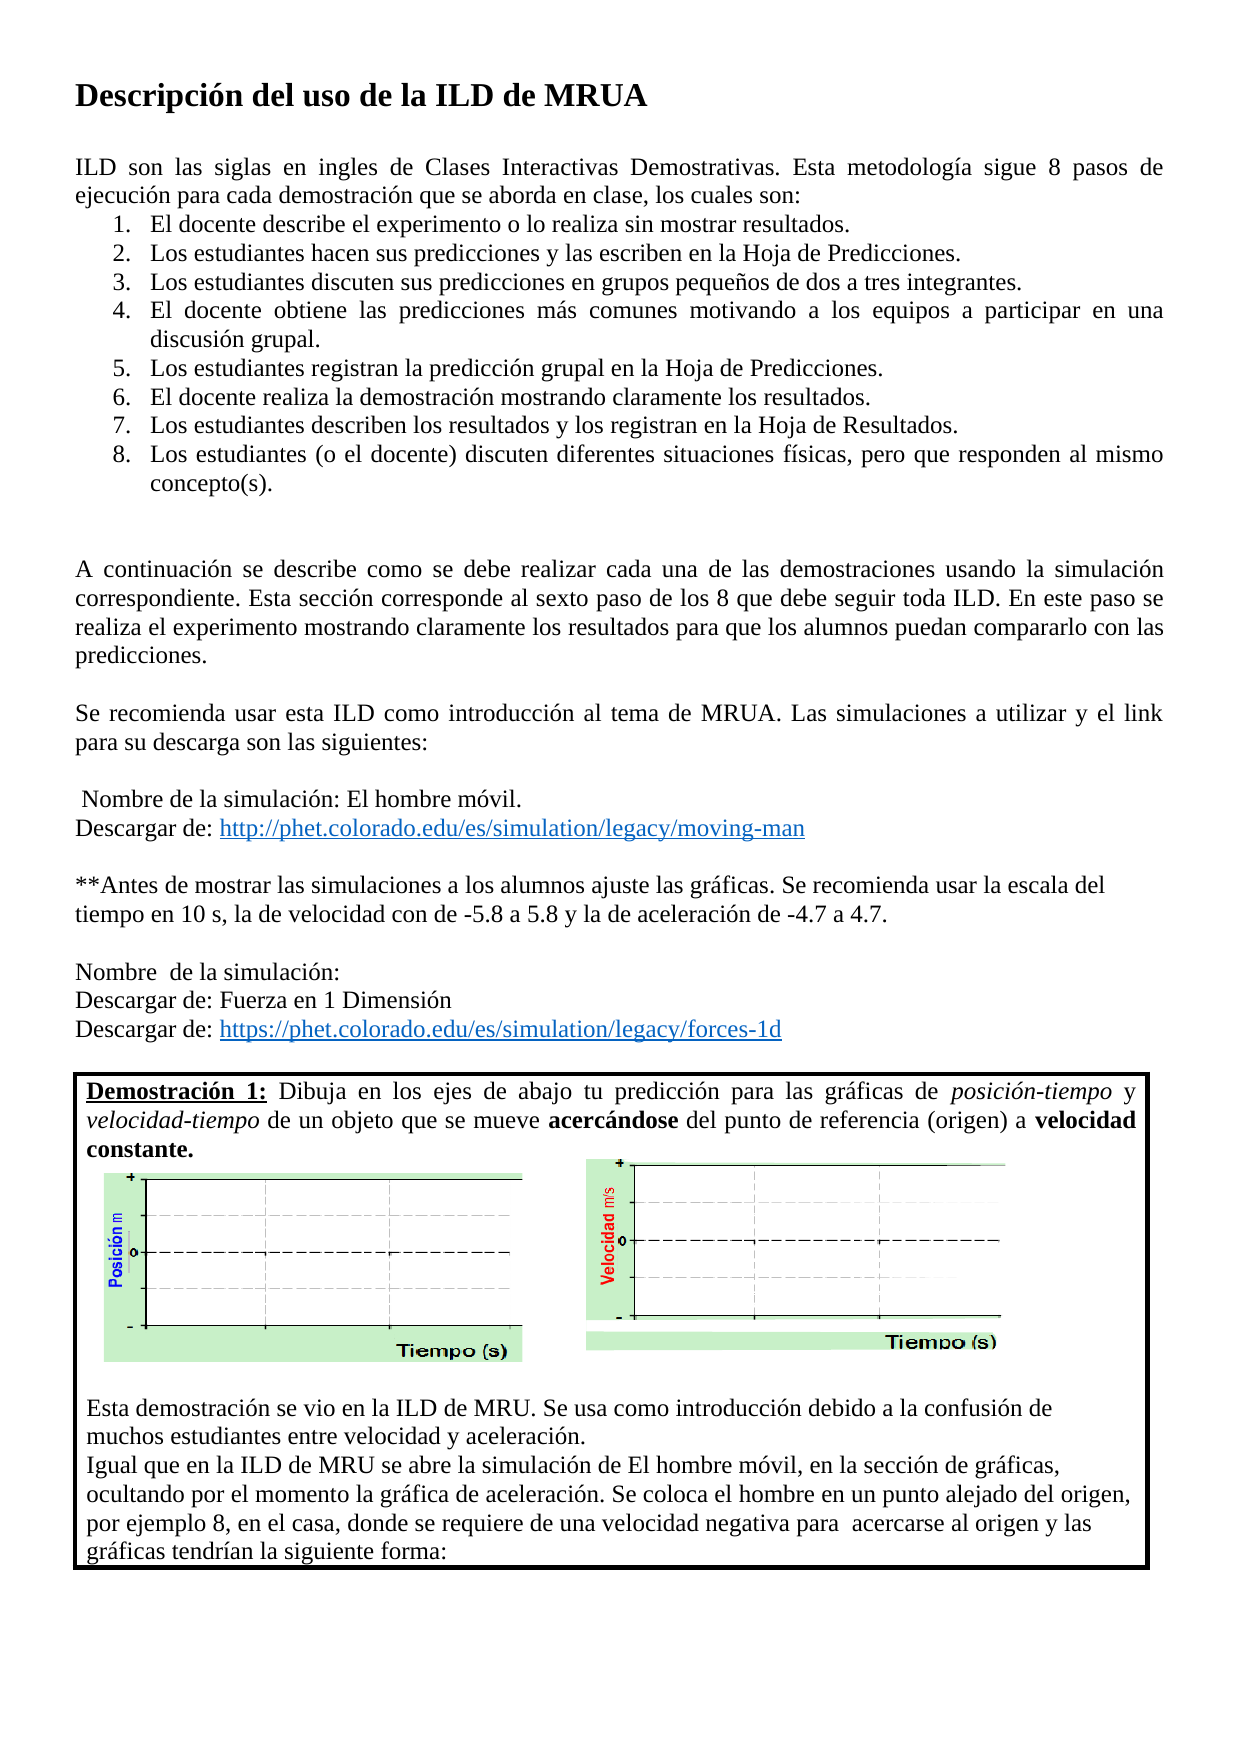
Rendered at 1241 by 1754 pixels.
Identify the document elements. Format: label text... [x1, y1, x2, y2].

list El docente obtiene las predicciones más comunes motivando a los equipos a participar en una discusión grupal.​ [112, 295, 1165, 353]
list Los estudiantes registran la predicción grupal en la Hoja de Predicciones.​ [112, 353, 1165, 382]
text Descargar de: https://phet.colorado.edu/es/simulation/legacy/forces-1d [75, 1014, 1165, 1043]
text A continuación se describe como se debe realizar cada una de las demostraciones usando la simulación correspondiente. Esta sección corresponde al sexto paso de los 8 que debe seguir toda ILD. En este paso se realiza el experimento mostrando claramente los resultados para que los alumnos puedan compararlo con las predicciones. [75, 554, 1165, 669]
text Se recomienda usar esta ILD como introducción al tema de MRUA. Las simulaciones a utilizar y el link para su descarga son las siguientes: [75, 698, 1165, 755]
text **Antes de mostrar las simulaciones a los alumnos ajuste las gráficas. Se recomienda usar la escala del tiempo en 10 s, la de velocidad con de -5.8 a 5.8 y la de aceleración de -4.7 a 4.7. [75, 870, 1165, 928]
text Descripción del uso de la ILD de MRUA [75, 75, 1165, 113]
list Los estudiantes (o el docente) discuten diferentes situaciones físicas, pero que responden al mismo concepto(s). [112, 439, 1165, 497]
text Nombre de la simulación: [75, 957, 1165, 985]
text Nombre de la simulación: El hombre móvil. [75, 784, 1165, 813]
text ILD son las siglas en ingles de Clases Interactivas Demostrativas. Esta metodología sigue 8 pasos de ejecución para cada demostración que se aborda en clase, los cuales son: [75, 152, 1165, 209]
list Los estudiantes hacen sus predicciones y las escriben en la Hoja de Predicciones.​ [112, 238, 1165, 267]
text Descargar de: Fuerza en 1 Dimensión [75, 985, 1165, 1014]
picture [103, 1173, 523, 1362]
list Los estudiantes discuten sus predicciones en grupos pequeños de dos a tres integrantes. [112, 267, 1165, 295]
list El docente describe el experimento o lo realiza sin mostrar resultados.​ [112, 209, 1165, 238]
list Los estudiantes describen los resultados y los registran en la Hoja de Resultados. ​ [112, 410, 1165, 439]
text Descargar de: http://phet.colorado.edu/es/simulation/legacy/moving-man [75, 813, 1165, 842]
list El docente realiza la demostración mostrando claramente los resultados. ​ [112, 382, 1165, 410]
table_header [77, 1076, 1145, 1565]
